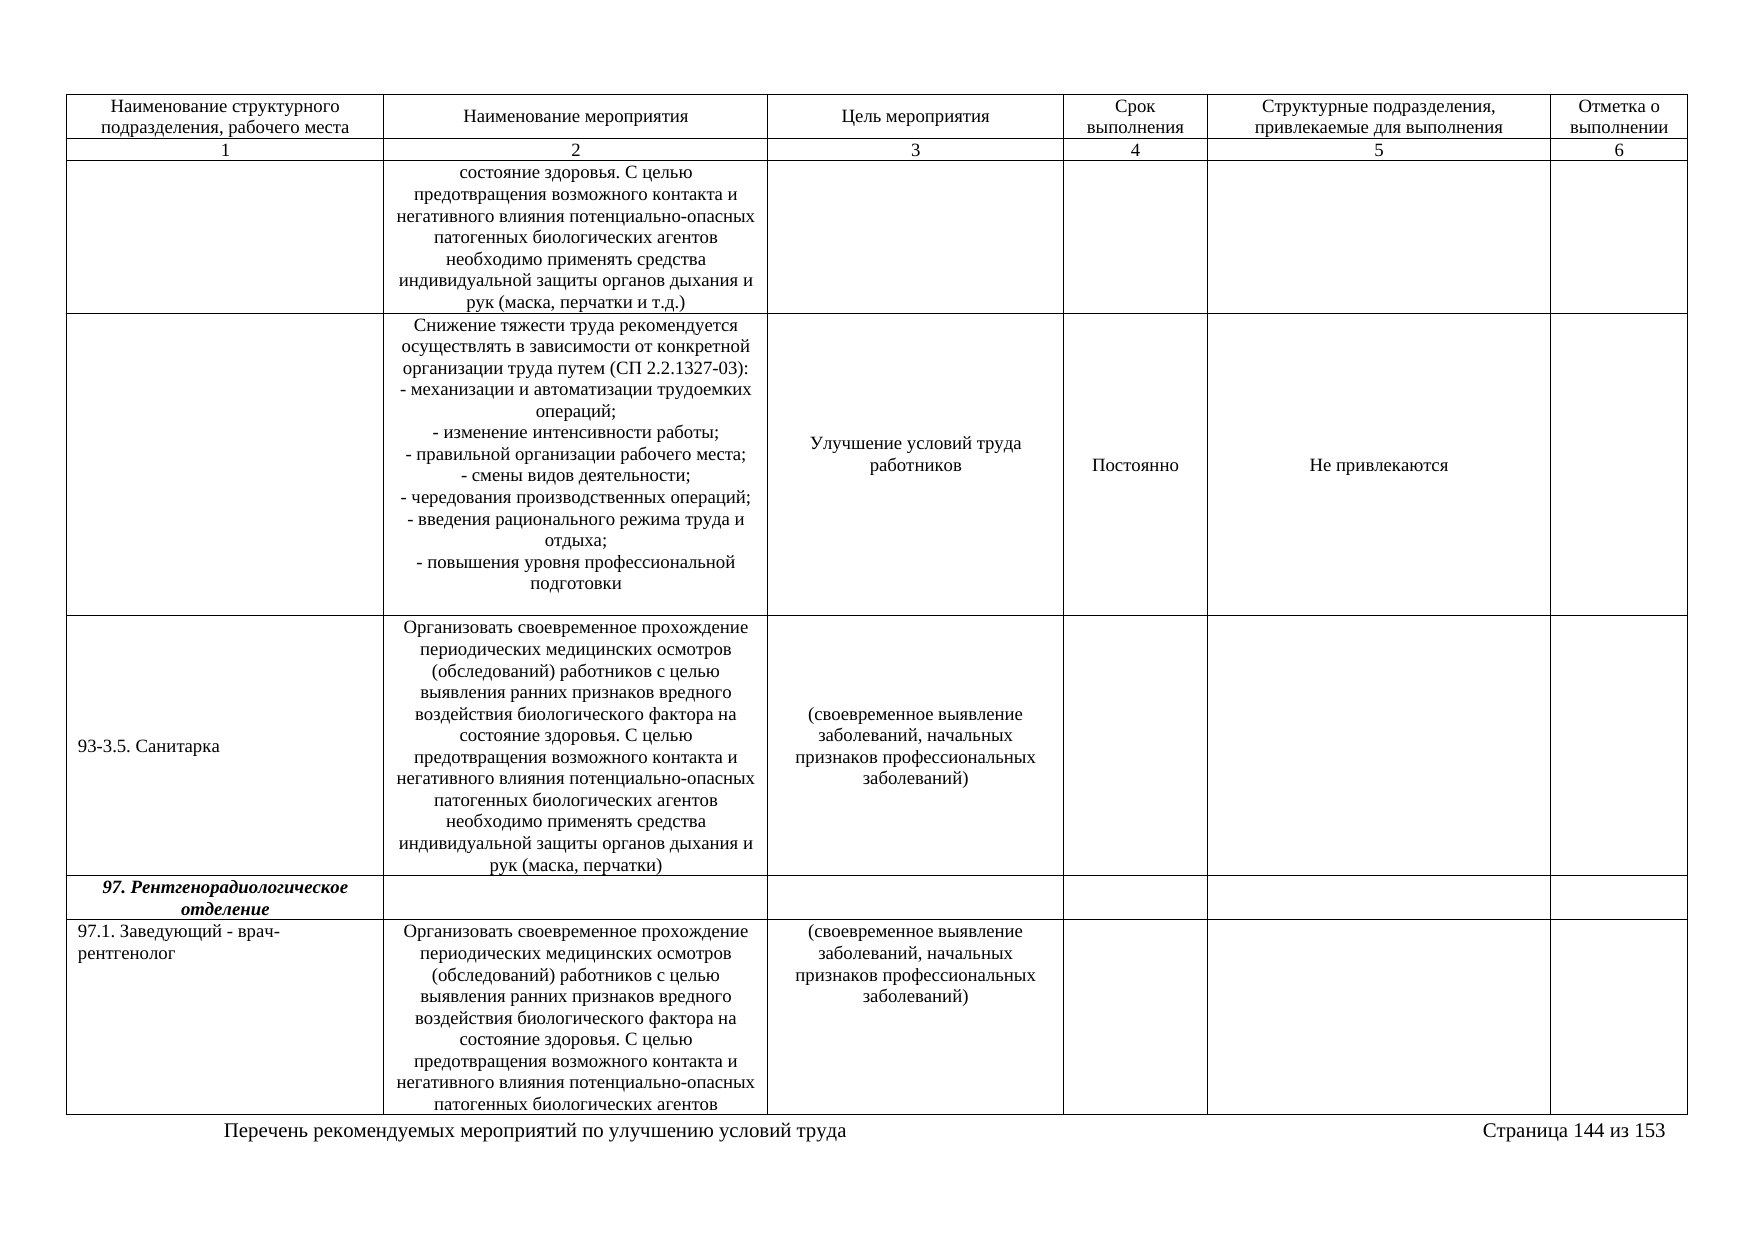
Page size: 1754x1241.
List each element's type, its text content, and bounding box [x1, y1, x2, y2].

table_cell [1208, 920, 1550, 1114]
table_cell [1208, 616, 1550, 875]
table_cell 2 [384, 139, 767, 160]
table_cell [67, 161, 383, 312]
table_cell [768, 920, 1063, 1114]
table_header Срок выполнения [1064, 95, 1207, 138]
table_header Наименование структурного подразделения, рабочего места [67, 95, 383, 138]
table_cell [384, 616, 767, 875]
table_cell 1 [67, 139, 383, 160]
table_cell 6 [1551, 139, 1687, 160]
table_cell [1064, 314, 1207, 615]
table_cell 4 [1064, 139, 1207, 160]
table_header Структурные подразделения, привлекаемые для выполнения [1208, 95, 1550, 138]
table_cell 5 [1208, 139, 1550, 160]
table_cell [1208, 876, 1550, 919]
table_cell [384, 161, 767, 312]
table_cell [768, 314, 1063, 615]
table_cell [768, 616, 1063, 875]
table_header Наименование мероприятия [384, 95, 767, 138]
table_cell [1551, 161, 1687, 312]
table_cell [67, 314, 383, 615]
table_cell 3 [768, 139, 1063, 160]
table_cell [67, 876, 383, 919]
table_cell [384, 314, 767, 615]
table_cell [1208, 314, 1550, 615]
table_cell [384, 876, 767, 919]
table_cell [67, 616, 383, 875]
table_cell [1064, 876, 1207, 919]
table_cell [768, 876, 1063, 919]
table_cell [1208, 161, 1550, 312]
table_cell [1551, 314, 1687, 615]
table_header Цель мероприятия [768, 95, 1063, 138]
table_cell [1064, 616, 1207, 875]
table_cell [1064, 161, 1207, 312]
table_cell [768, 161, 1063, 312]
table_header Отметка о выполнении [1551, 95, 1687, 138]
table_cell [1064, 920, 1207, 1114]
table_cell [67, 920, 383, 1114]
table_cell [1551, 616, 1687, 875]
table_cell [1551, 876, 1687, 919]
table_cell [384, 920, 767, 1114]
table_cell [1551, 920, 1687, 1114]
